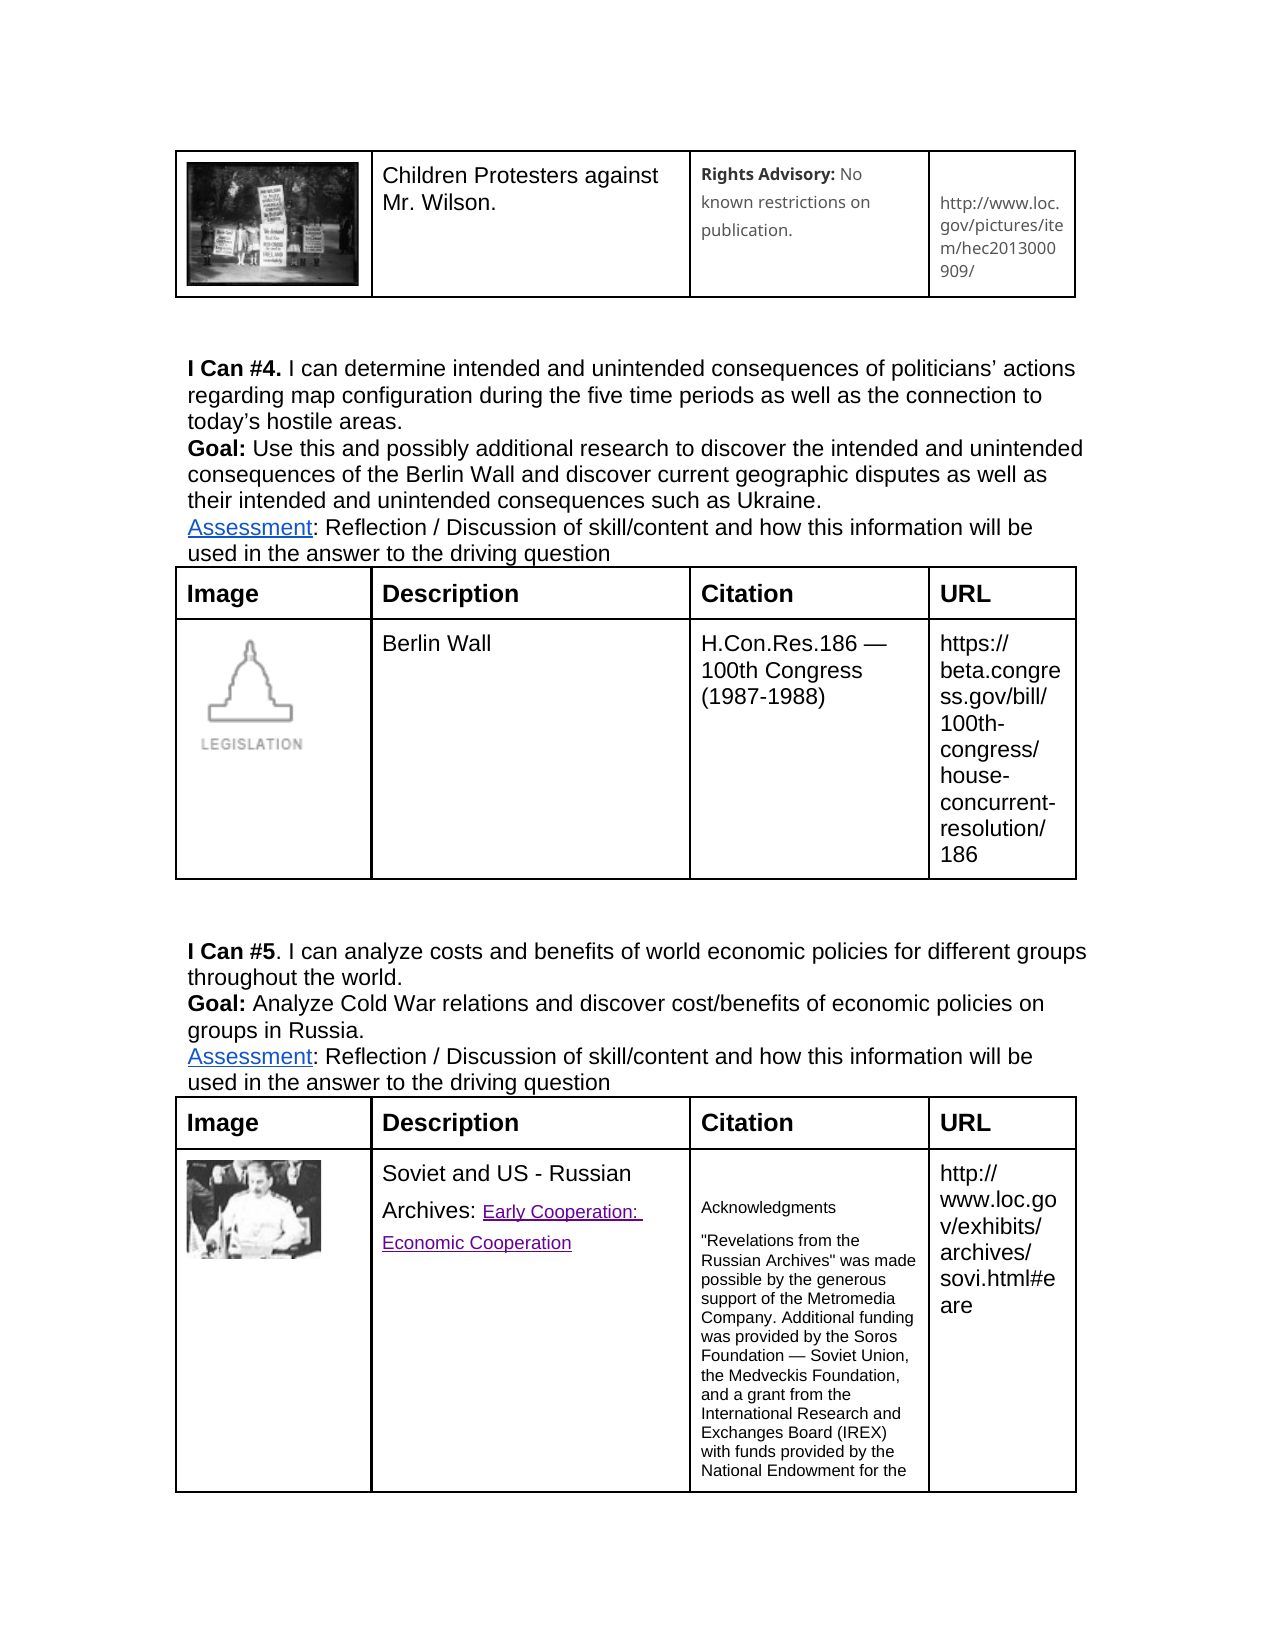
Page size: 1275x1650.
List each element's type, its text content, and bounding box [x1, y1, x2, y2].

table_header Citation [691, 568, 928, 618]
table_cell [177, 1150, 370, 1491]
text I Can #4. I can determine intended and unintended consequences of politicians’ actions regarding map configuration during the five time periods as well as the connection to today’s hostile areas. [187, 355, 1087, 434]
picture [186, 162, 359, 286]
text I Can #5. I can analyze costs and benefits of world economic policies for different groups throughout the world. [187, 938, 1087, 990]
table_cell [691, 1150, 928, 1491]
table_cell [177, 152, 371, 296]
table_cell Rights Advisory: No known restrictions on publication. [691, 152, 928, 296]
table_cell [373, 1150, 689, 1491]
table_header URL [930, 1098, 1075, 1147]
table_cell [177, 620, 370, 878]
text Goal: Analyze Cold War relations and discover cost/benefits of economic policies on groups in Russia. [187, 990, 1087, 1043]
table_header Description [373, 1098, 689, 1147]
table_cell Children Protesters against Mr. Wilson. [373, 152, 689, 296]
text Assessment: Reflection / Discussion of skill/content and how this information will be used in the answer to the driving question [187, 1043, 1087, 1096]
table_header Description [373, 568, 689, 618]
table_cell http://www.loc.gov/pictures/item/hec2013000909/ [930, 152, 1074, 296]
text Goal: Use this and possibly additional research to discover the intended and unintended consequences of the Berlin Wall and discover current geographic disputes as well as their intended and unintended consequences such as Ukraine. [187, 434, 1087, 513]
table_header URL [930, 568, 1075, 618]
picture [186, 1160, 322, 1259]
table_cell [930, 1150, 1075, 1491]
table_header Image [177, 1098, 370, 1147]
table_cell H.Con.Res.186 — 100th Congress (1987-1988) [691, 620, 928, 878]
table_header Image [177, 568, 370, 618]
table_header Citation [691, 1098, 928, 1147]
text Assessment: Reflection / Discussion of skill/content and how this information will be used in the answer to the driving question [187, 513, 1087, 566]
picture [186, 630, 320, 764]
table_cell Berlin Wall [373, 620, 689, 878]
table_cell https://beta.congress.gov/bill/100th-congress/house-concurrent-resolution/186 [930, 620, 1075, 878]
